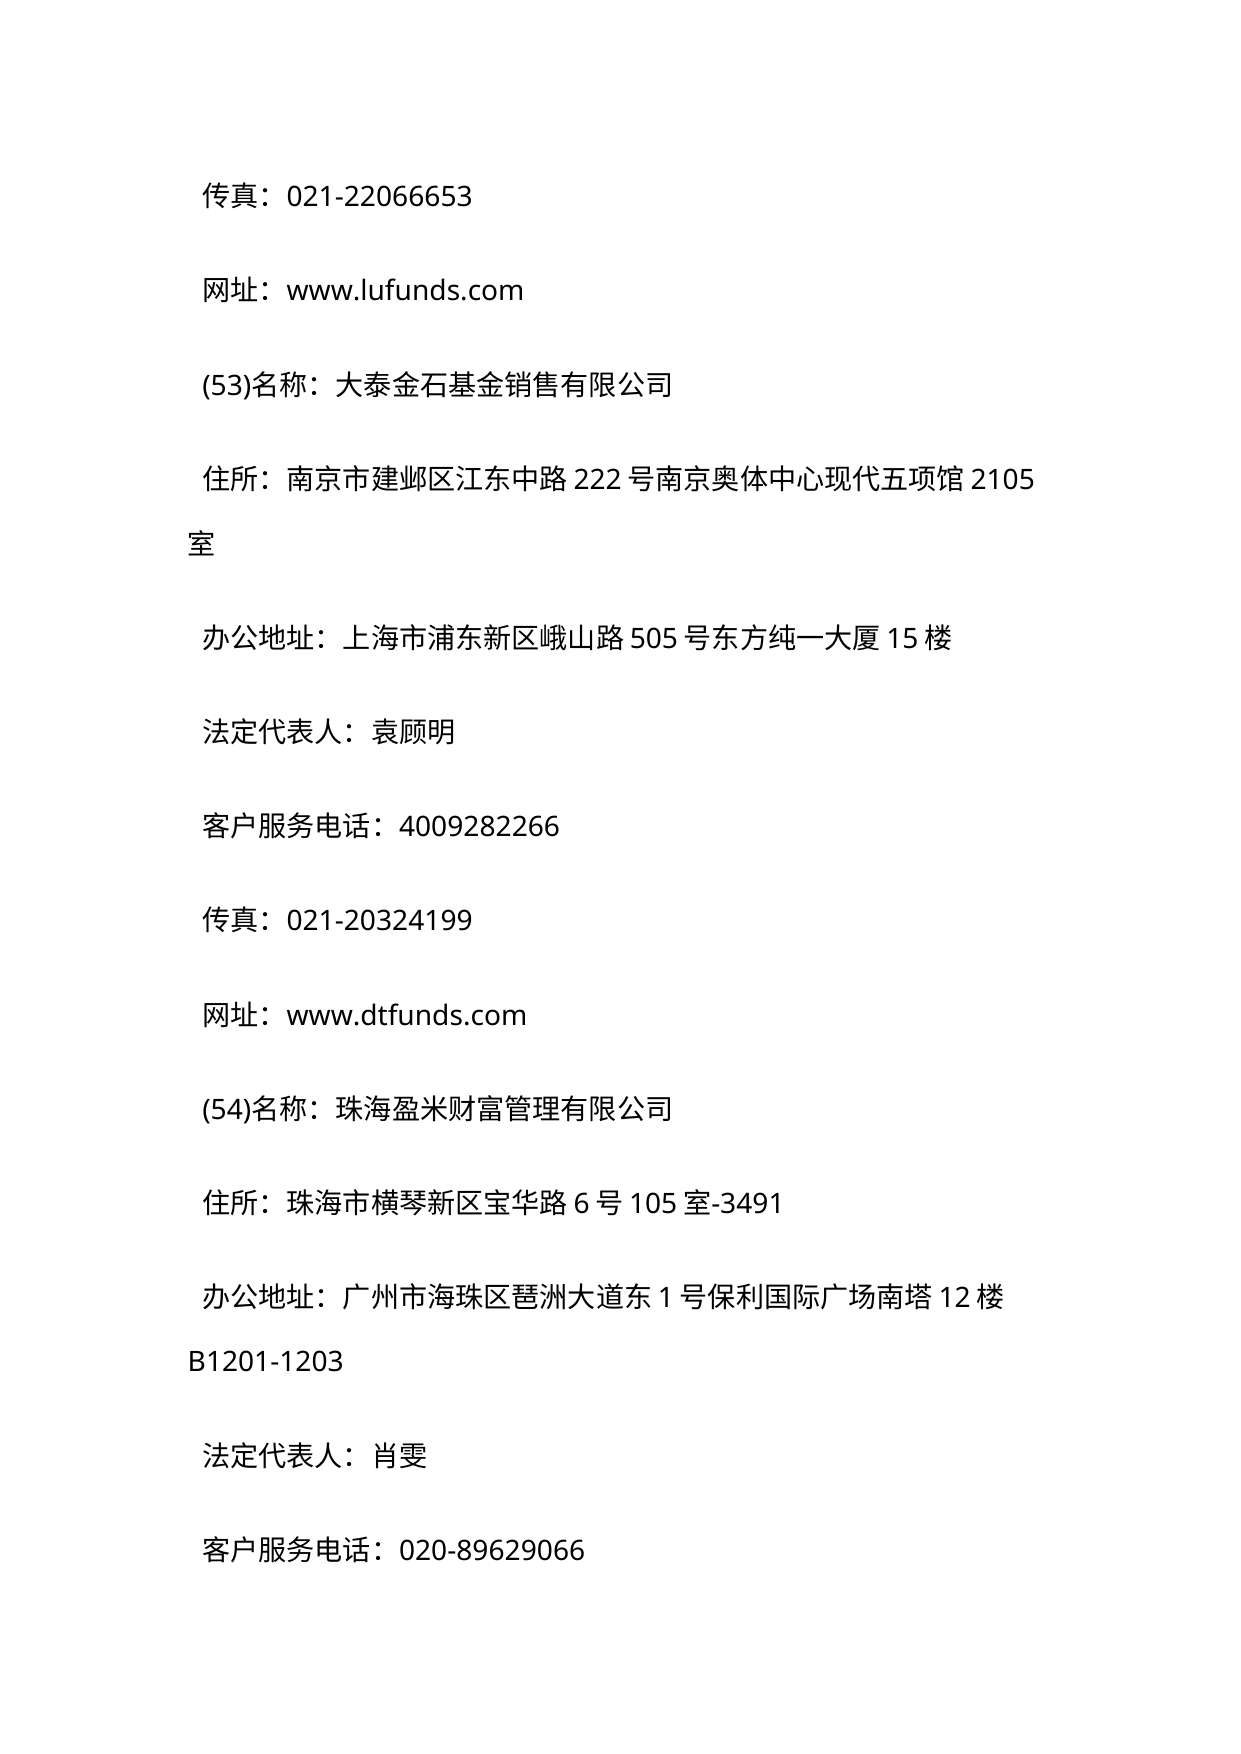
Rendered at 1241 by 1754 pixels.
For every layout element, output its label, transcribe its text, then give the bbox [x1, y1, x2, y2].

text 住所：珠海市横琴新区宝华路6号105室-3491 [187, 1169, 1053, 1234]
text 传真：021-22066653 [187, 162, 1053, 227]
text (53)名称：大泰金石基金销售有限公司 [187, 350, 1053, 415]
text 网址：www.dtfunds.com [187, 980, 1053, 1045]
text 法定代表人：肖雯 [187, 1422, 1053, 1487]
text 法定代表人：袁顾明 [187, 698, 1053, 763]
text 客户服务电话：4009282266 [187, 792, 1053, 857]
text (54)名称：珠海盈米财富管理有限公司 [187, 1074, 1053, 1139]
text 办公地址：广州市海珠区琶洲大道东1号保利国际广场南塔12楼B1201-1203 [187, 1263, 1053, 1393]
text 住所：南京市建邺区江东中路222号南京奥体中心现代五项馆2105室 [187, 444, 1053, 574]
text 网址：www.lufunds.com [187, 256, 1053, 321]
text 办公地址：上海市浦东新区峨山路505号东方纯一大厦15楼 [187, 604, 1053, 669]
text 传真：021-20324199 [187, 886, 1053, 951]
text 客户服务电话：020-89629066 [187, 1516, 1053, 1581]
